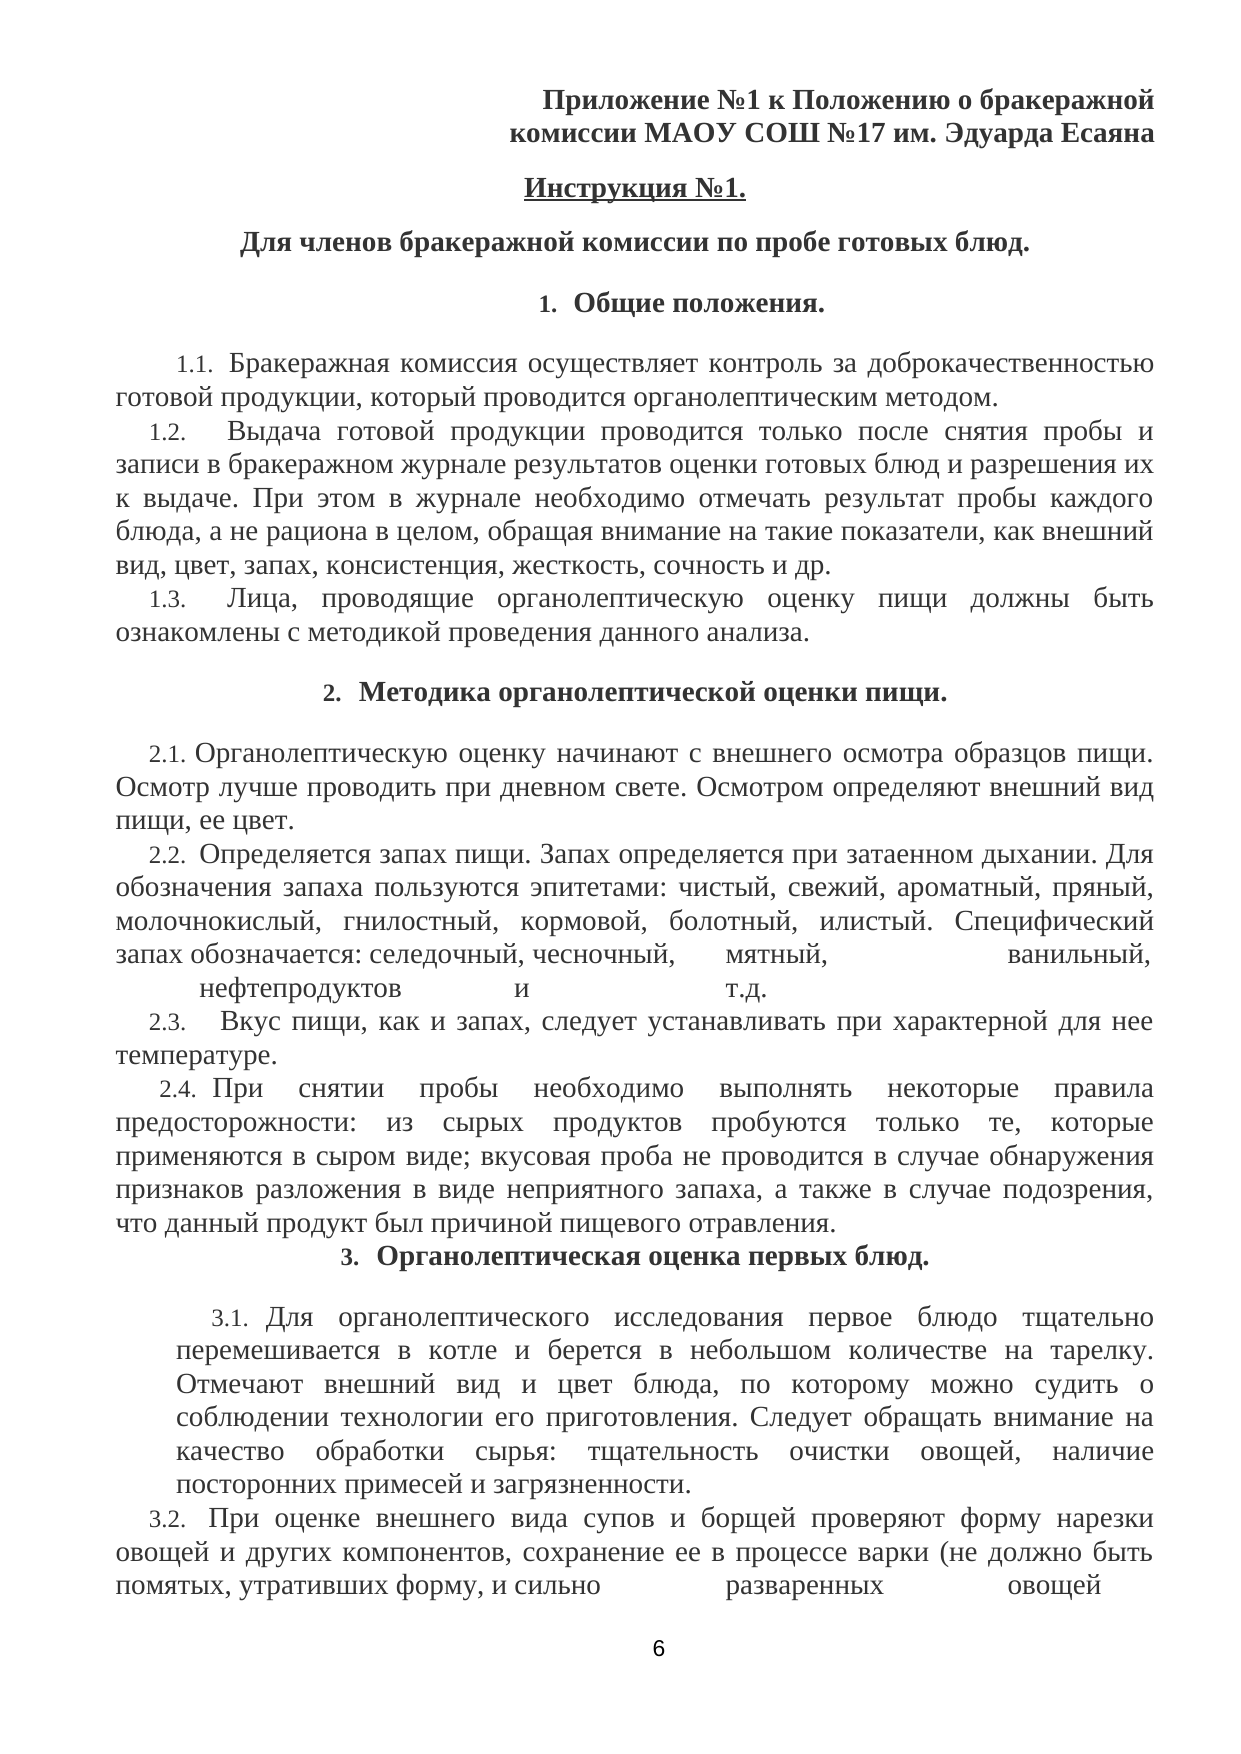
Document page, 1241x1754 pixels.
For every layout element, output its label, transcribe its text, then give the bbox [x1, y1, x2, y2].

list Для органолептического исследования первое блюдо тщательно перемешивается в котле и берется в небольшом количестве на тарелку. Отмечают внешний вид и цвет блюда, по которому можно судить о соблюдении технологии его приготовления. Следует обращать внимание на качество обработки сырья: тщательность очистки овощей, наличие посторонних примесей и загрязненности. [176, 1299, 1155, 1500]
list Органолептическую оценку начинают с внешнего осмотра образцов пищи. Осмотр лучше проводить при дневном свете. Осмотром определяют внешний вид пищи, ее цвет. [115, 735, 1155, 836]
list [115, 1500, 1155, 1601]
list При снятии пробы необходимо выполнять некоторые правила предосторожности: из сырых продуктов пробуются только те, которые применяются в сыром виде; вкусовая проба не проводится в случае обнаружения признаков разложения в виде неприятного запаха, а также в случае подозрения, что данный продукт был причиной пищевого отравления. [115, 1071, 1155, 1238]
list Бракеражная комиссия осуществляет контроль за доброкачественностью готовой продукции, который проводится органолептическим методом. [115, 346, 1155, 413]
text Для членов бракеражной комиссии по пробе готовых блюд. [115, 224, 1155, 258]
list Органолептическая оценка первых блюд. [115, 1238, 1155, 1272]
list Выдача готовой продукции проводится только после снятия пробы и записи в бракеражном журнале результатов оценки готовых блюд и разрешения их к выдаче. При этом в журнале необходимо отмечать результат пробы каждого блюда, а не рациона в целом, обращая внимание на такие показатели, как внешний вид, цвет, запах, консистенция, жесткость, сочность и др. [115, 413, 1155, 580]
text Приложение №1 к Положению о бракеражной комиссии МАОУ СОШ №17 им. Эдуарда Есаяна [115, 82, 1155, 149]
list Определяется запах пищи. Запах определяется при затаенном дыхании. Для обозначения запаха пользуются эпитетами: чистый, свежий, ароматный, пряный, молочнокислый, гнилостный, кормовой, болотный, илистый. Специфический запах обозначается: селедочный, чесночный, мятный, ванильный, нефтепродуктов и т.д. [115, 836, 1155, 1003]
list Общие положения. [538, 285, 1155, 318]
list Методика органолептической оценки пищи. [115, 674, 1155, 708]
list Лица, проводящие органолептическую оценку пищи должны быть ознакомлены с методикой проведения данного анализа. [115, 580, 1155, 647]
text Инструкция №1. [115, 170, 1155, 203]
list Вкус пищи, как и запах, следует устанавливать при характерной для нее температуре. [115, 1003, 1155, 1071]
